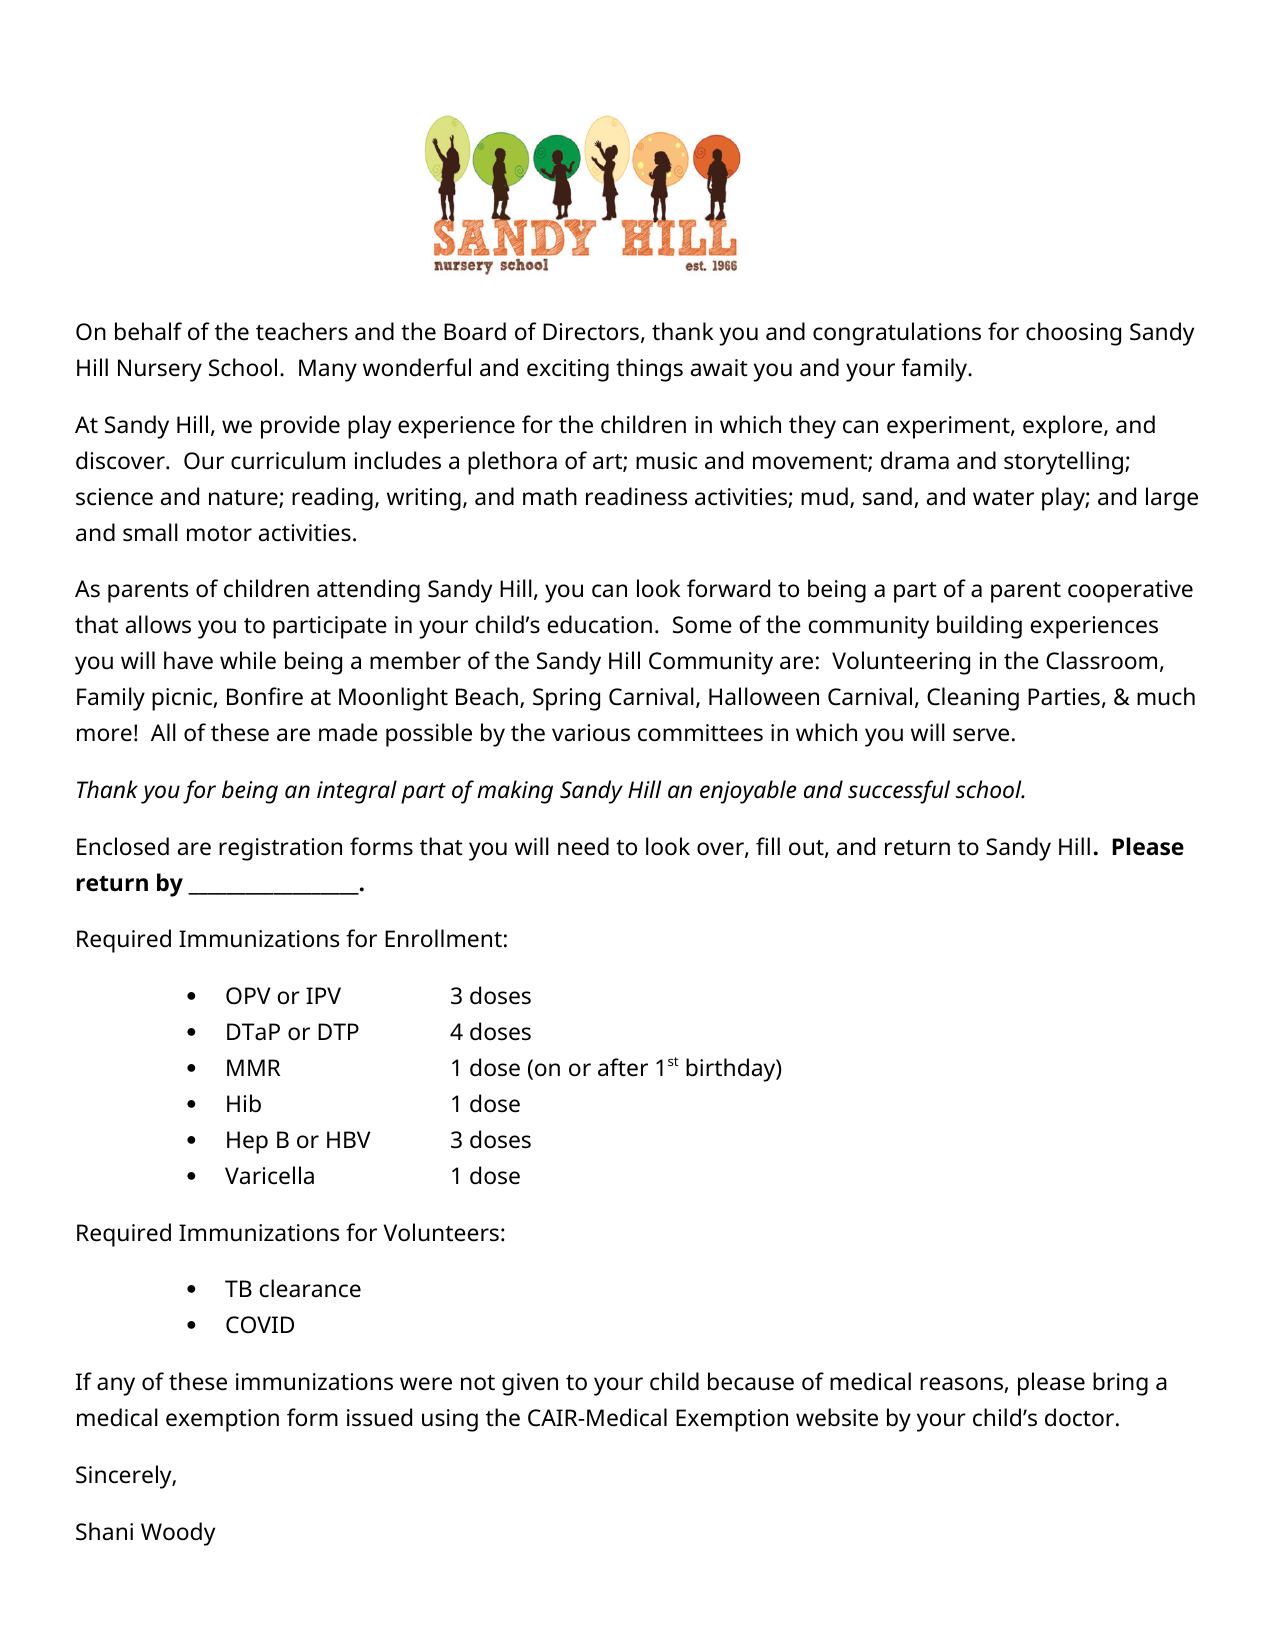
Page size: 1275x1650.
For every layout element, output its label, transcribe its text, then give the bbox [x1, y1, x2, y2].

text Thank you for being an integral part of making Sandy Hill an enjoyable and successful school. [75, 774, 1200, 805]
list MMR 1 dose (on or after 1st birthday) [187, 1052, 1200, 1083]
list TB clearance [187, 1273, 1200, 1305]
text At Sandy Hill, we provide play experience for the children in which they can experiment, explore, and discover. Our curriculum includes a plethora of art; music and movement; drama and storytelling; science and nature; reading, writing, and math readiness activities; mud, sand, and water play; and large and small motor activities. [75, 409, 1200, 548]
list DTaP or DTP 4 doses [187, 1016, 1200, 1047]
text Required Immunizations for Volunteers: [75, 1217, 1200, 1248]
list OPV or IPV 3 doses [187, 980, 1200, 1011]
text Enclosed are registration forms that you will need to look over, fill out, and return to Sandy Hill. Please return by __________________. [75, 831, 1200, 898]
picture [401, 108, 766, 292]
list Hep B or HBV 3 doses [187, 1124, 1200, 1155]
text Shani Woody [75, 1516, 1200, 1547]
list COVID [187, 1309, 1200, 1341]
text On behalf of the teachers and the Board of Directors, thank you and congratulations for choosing Sandy Hill Nursery School. Many wonderful and exciting things await you and your family. [75, 316, 1200, 383]
text Required Immunizations for Enrollment: [75, 923, 1200, 955]
list Hib 1 dose [187, 1088, 1200, 1119]
text As parents of children attending Sandy Hill, you can look forward to being a part of a parent cooperative that allows you to participate in your child’s education. Some of the community building experiences you will have while being a member of the Sandy Hill Community are: Volunteering in the Classroom, Family picnic, Bonfire at Moonlight Beach, Spring Carnival, Halloween Carnival, Cleaning Parties, & much more! All of these are made possible by the various committees in which you will serve. [75, 573, 1200, 748]
text Sincerely, [75, 1459, 1200, 1490]
list Varicella 1 dose [187, 1160, 1200, 1191]
text If any of these immunizations were not given to your child because of medical reasons, please bring a medical exemption form issued using the CAIR-Medical Exemption website by your child’s doctor. [75, 1366, 1200, 1433]
